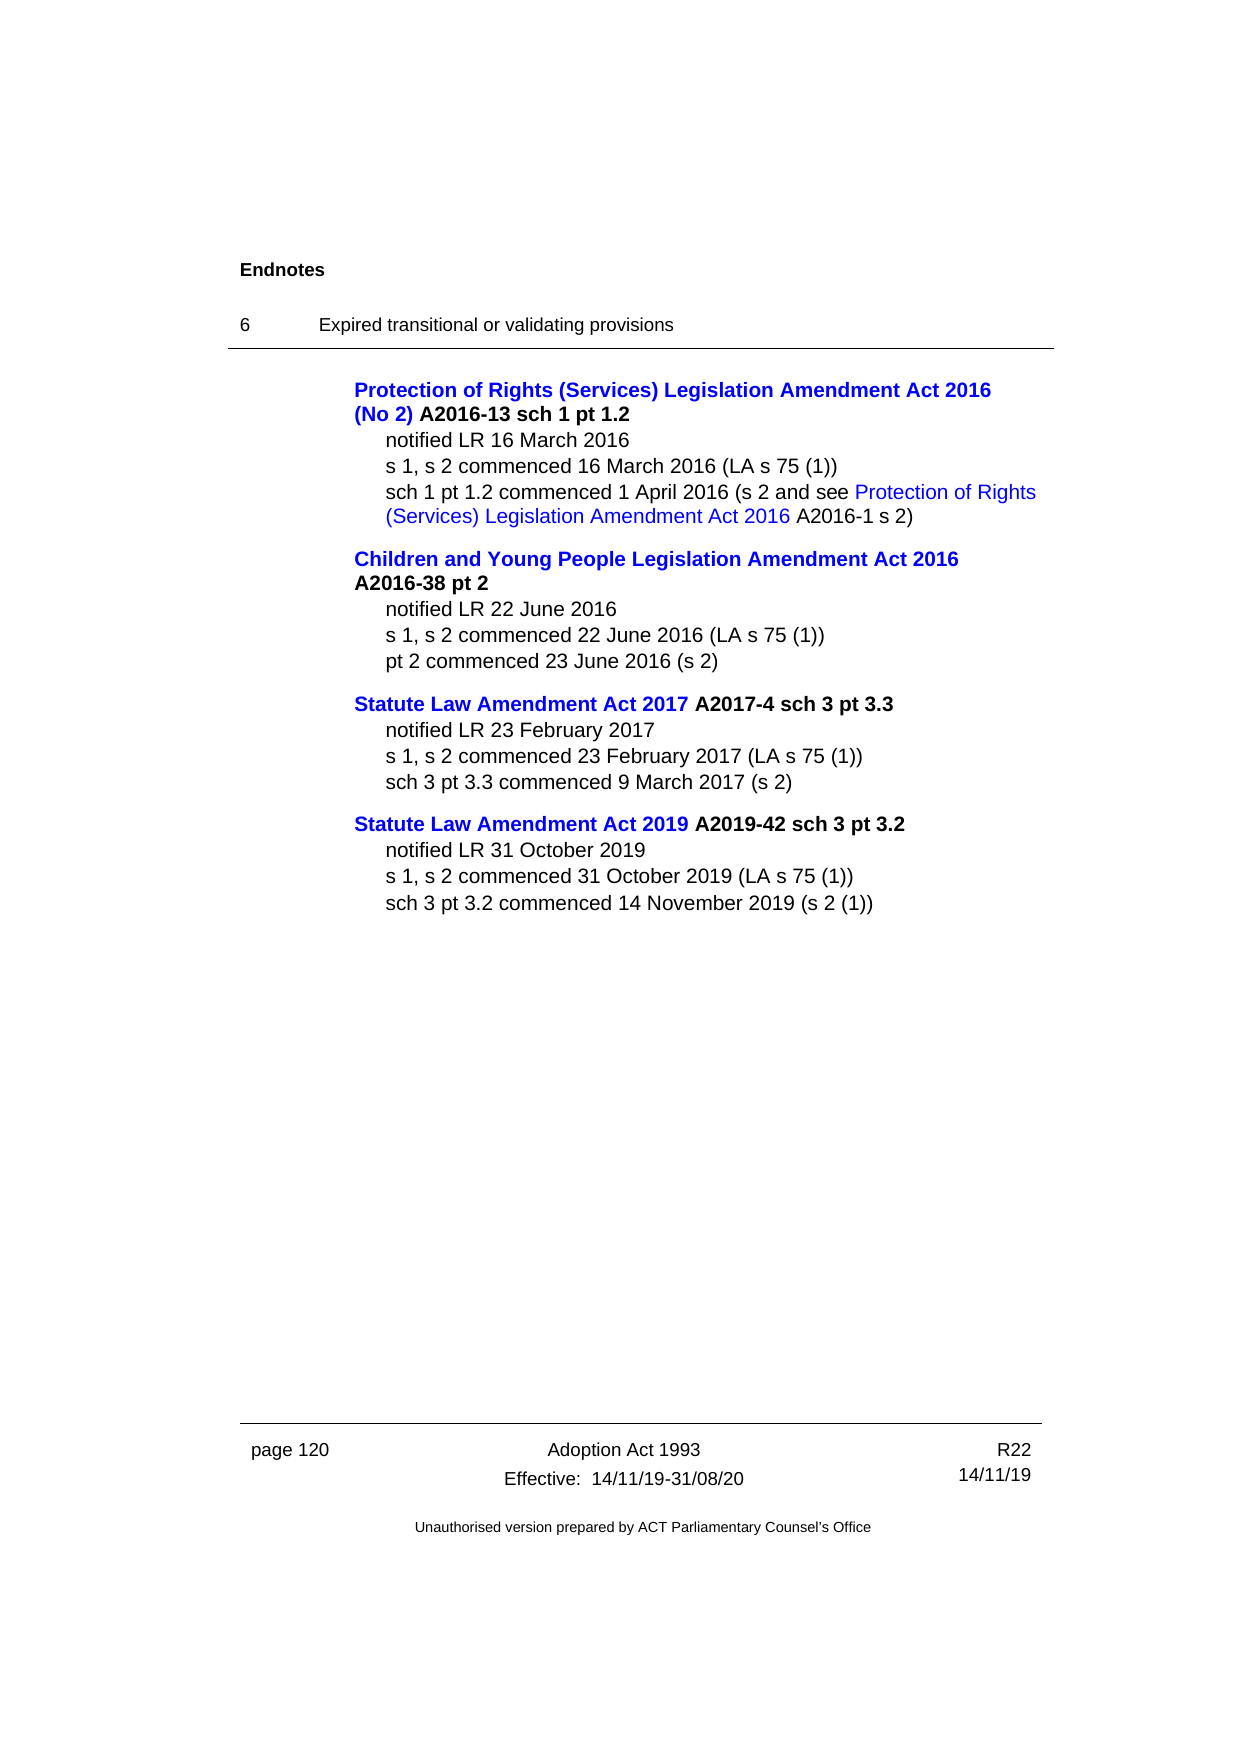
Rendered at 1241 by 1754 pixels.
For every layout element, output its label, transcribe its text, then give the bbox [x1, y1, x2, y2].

text notified LR 23 February 2017 [385, 717, 1042, 741]
text sch 3 pt 3.3 commenced 9 March 2017 (s 2) [385, 769, 1042, 793]
text Statute Law Amendment Act 2017 A2017-4 sch 3 pt 3.3 [354, 691, 1042, 715]
text s 1, s 2 commenced 31 October 2019 (LA s 75 (1)) [385, 864, 1042, 888]
text Children and Young People Legislation Amendment Act 2016 A2016-38 pt 2 [354, 547, 1042, 594]
text Protection of Rights (Services) Legislation Amendment Act 2016 (No 2) A2016-13 sch 1 pt 1.2 [354, 378, 1042, 426]
text Statute Law Amendment Act 2019 A2019-42 sch 3 pt 3.2 [354, 812, 1042, 836]
text s 1, s 2 commenced 16 March 2016 (LA s 75 (1)) [385, 454, 1042, 478]
text s 1, s 2 commenced 23 February 2017 (LA s 75 (1)) [385, 743, 1042, 767]
text sch 1 pt 1.2 commenced 1 April 2016 (s 2 and see Protection of Rights (Services) Legislation Amendment Act 2016 A2016-1 s 2) [385, 480, 1042, 528]
text notified LR 31 October 2019 [385, 838, 1042, 862]
text s 1, s 2 commenced 22 June 2016 (LA s 75 (1)) [385, 623, 1042, 647]
text notified LR 22 June 2016 [385, 597, 1042, 621]
text sch 3 pt 3.2 commenced 14 November 2019 (s 2 (1)) [385, 890, 1042, 914]
text pt 2 commenced 23 June 2016 (s 2) [385, 649, 1042, 673]
text notified LR 16 March 2016 [385, 428, 1042, 452]
